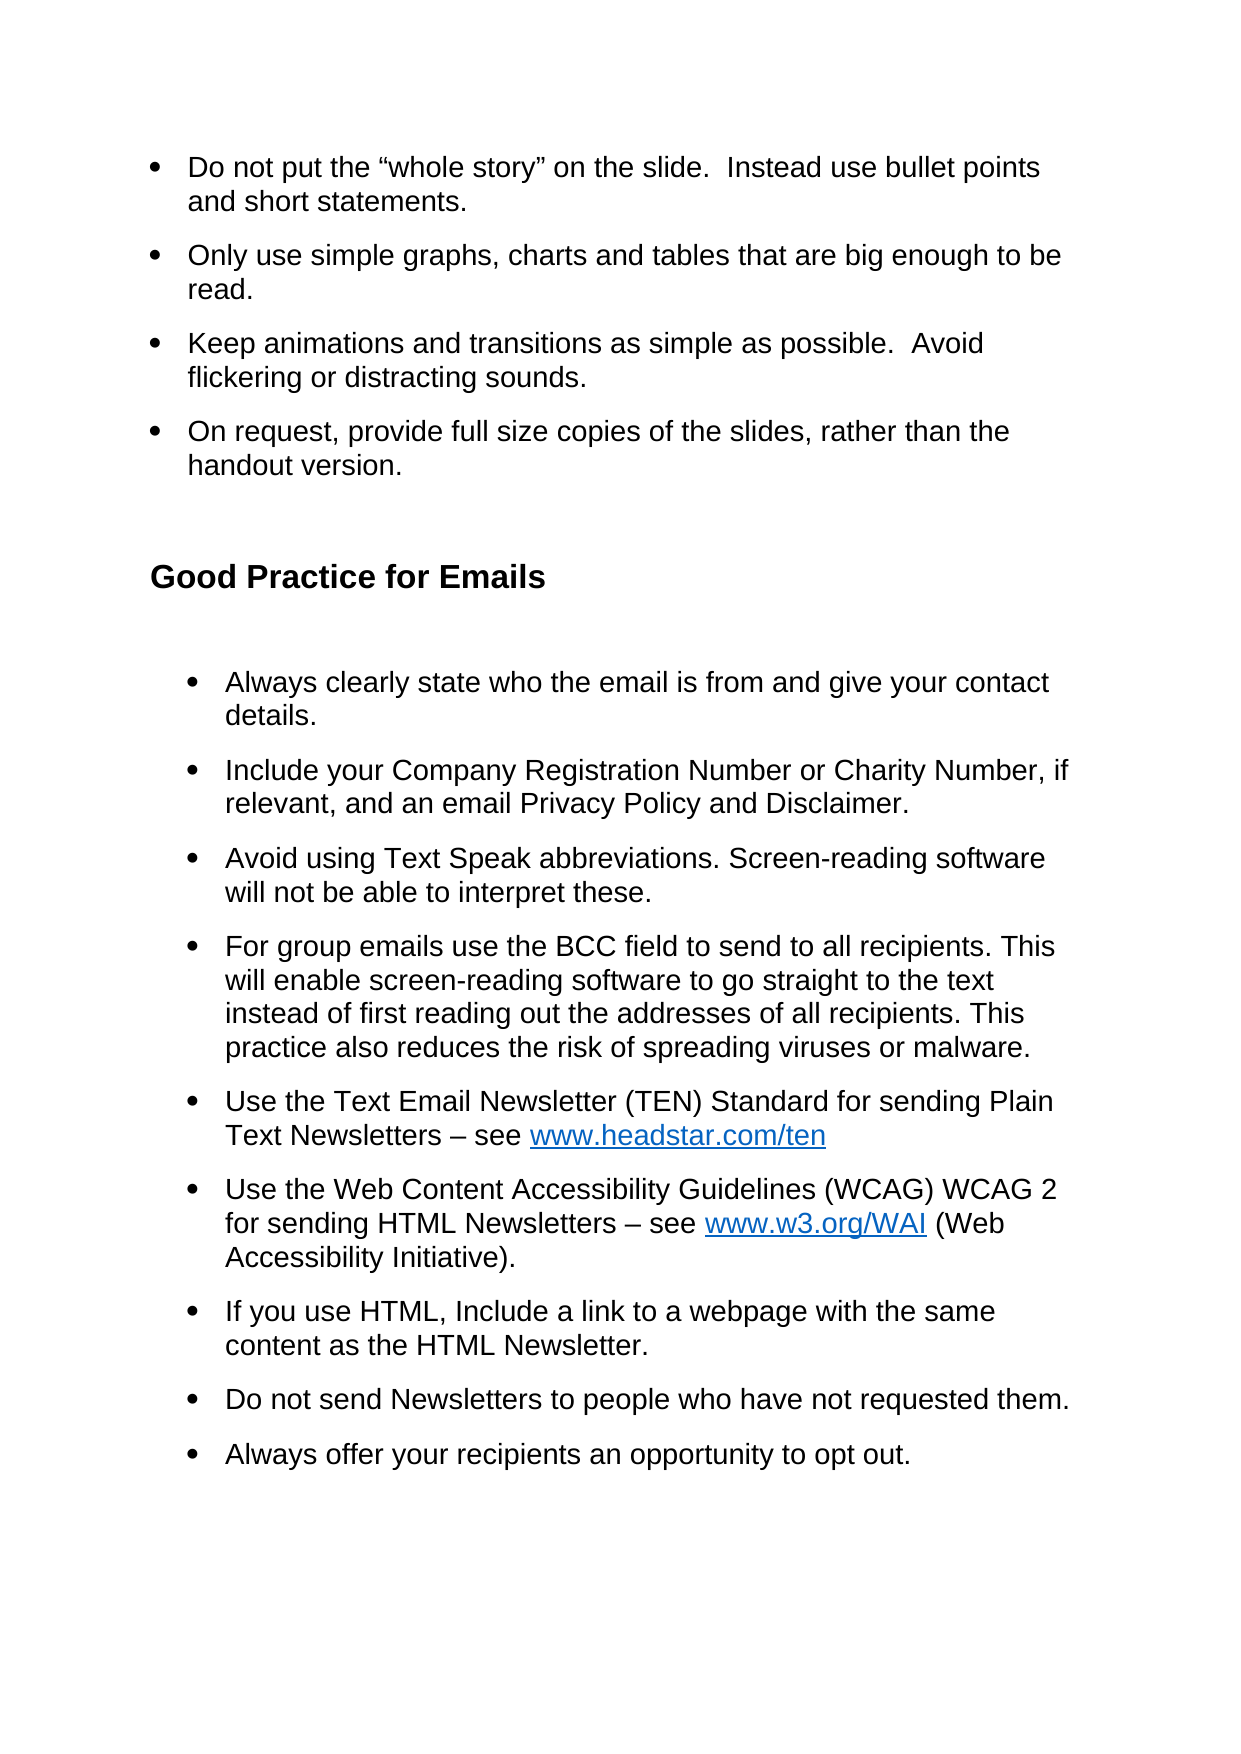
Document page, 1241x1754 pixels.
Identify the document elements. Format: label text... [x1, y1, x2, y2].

list Always clearly state who the email is from and give your contact details. [187, 664, 1090, 732]
list Only use simple graphs, charts and tables that are big enough to be read. [150, 238, 1090, 305]
list Do not send Newsletters to people who have not requested them. [187, 1382, 1090, 1416]
list Always offer your recipients an opportunity to opt out. [187, 1437, 1090, 1470]
list Use the Text Email Newsletter (TEN) Standard for sending Plain Text Newsletters – see www.headstar.com/ten [187, 1084, 1090, 1151]
list For group emails use the BCC field to send to all recipients. This will enable screen-reading software to go straight to the text instead of first reading out the addresses of all recipients. This practice also reduces the risk of spreading viruses or malware. [187, 929, 1090, 1063]
list If you use HTML, Include a link to a webpage with the same content as the HTML Newsletter. [187, 1294, 1090, 1361]
list On request, provide full size copies of the slides, rather than the handout version. [150, 414, 1090, 482]
subtitle Good Practice for Emails [150, 557, 1090, 595]
list Keep animations and transitions as simple as possible. Avoid flickering or distracting sounds. [150, 326, 1090, 393]
list Avoid using Text Speak abbreviations. Screen-reading software will not be able to interpret these. [187, 841, 1090, 908]
list Include your Company Registration Number or Charity Number, if relevant, and an email Privacy Policy and Disclaimer. [187, 753, 1090, 820]
list Use the Web Content Accessibility Guidelines (WCAG) WCAG 2 for sending HTML Newsletters – see www.w3.org/WAI (Web Accessibility Initiative). [187, 1172, 1090, 1273]
list Do not put the “whole story” on the slide. Instead use bullet points and short statements. [150, 150, 1090, 217]
